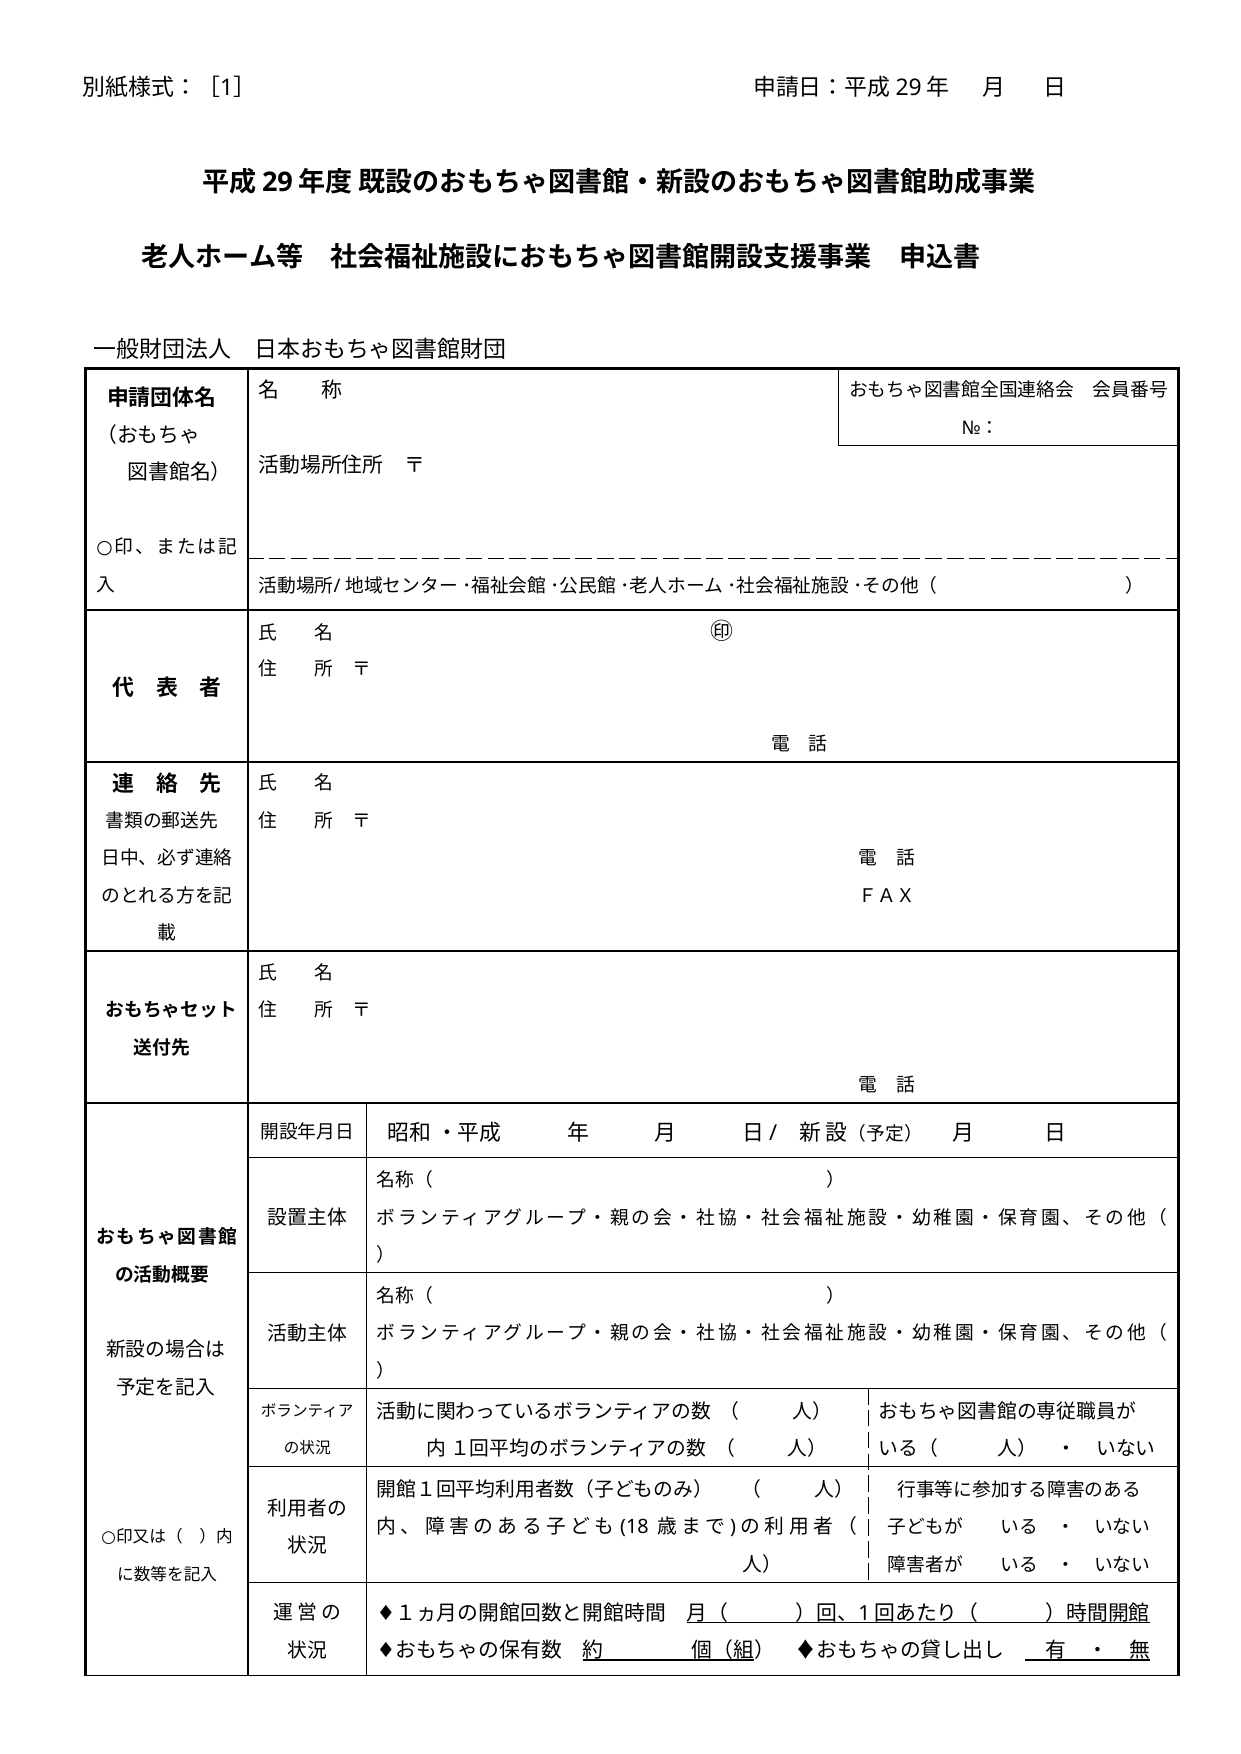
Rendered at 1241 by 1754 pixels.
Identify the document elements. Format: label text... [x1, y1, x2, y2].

table_header おもちゃ図書館全国連絡会 会員番号 №： [839, 370, 1177, 445]
table_cell 氏 名 住 所 〒 電 話 ＦＡＸ [249, 763, 1177, 950]
table_cell 利用者の 状況 [249, 1467, 366, 1582]
table_header 申請団体名 （おもちゃ 図書館名） ○印、または記入 [87, 370, 247, 608]
table_cell ボランティアの状況 [249, 1389, 366, 1466]
table_cell 連 絡 先 書類の郵送先 日中、必ず連絡のとれる方を記載 [87, 763, 247, 950]
table_cell 活動主体 [249, 1273, 366, 1388]
table_cell 開館１回平均利用者数（子どものみ） （ 人） 内、障害のある子ども(18歳まで)の利用者（ 人） [367, 1467, 868, 1582]
table_cell 氏 名 ㊞ 住 所 〒 電 話 [249, 611, 1177, 761]
table_cell 設置主体 [249, 1158, 366, 1272]
table_cell 開設年月日 [249, 1104, 366, 1157]
table_cell 名称（ ） ボランティアグループ・親の会・社協・社会福祉施設・幼稚園・保育園、その他（ ） [367, 1273, 1177, 1388]
text 別紙様式：［1］ 申請日：平成29年 月 日 [71, 67, 1193, 104]
table_cell 氏 名 住 所 〒 電 話 [249, 952, 1177, 1102]
table_cell おもちゃ図書館の活動概要 新設の場合は 予定を記入 ○印又は（ ）内に数等を記入 [87, 1104, 247, 1675]
text 平成29年度 既設のおもちゃ図書館・新設のおもちゃ図書館助成事業 [71, 142, 1193, 217]
text 一般財団法人 日本おもちゃ図書館財団 [71, 329, 1193, 367]
text 老人ホーム等 社会福祉施設におもちゃ図書館開設支援事業 申込書 [71, 217, 1193, 292]
table_cell 活動場所/ 地域センター ･福祉会館 ･公民館 ･老人ホーム ･社会福祉施設 ･その他（ ） [249, 558, 1177, 608]
table_cell 代 表 者 [87, 611, 247, 761]
table_cell おもちゃセット 送付先 [87, 952, 247, 1102]
table_cell ♦１ヵ月の開館回数と開館時間 月（ ）回、1回あたり（ ）時間開館 ♦おもちゃの保有数 約 個（組） ♦おもちゃの貸し出し 有 ・ 無 [367, 1583, 1177, 1675]
table_cell 活動に関わっているボランティアの数 （ 人） 内 １回平均のボランティアの数 （ 人） [367, 1389, 868, 1466]
table_cell 昭和 ・平成 年 月 日 / 新 設（予定） 月 日 [367, 1104, 1177, 1157]
table_cell おもちゃ図書館の専従職員が いる（ 人） ・ いない [868, 1389, 1177, 1466]
table_cell 名称（ ） ボランティアグループ・親の会・社協・社会福祉施設・幼稚園・保育園、その他（ ） [367, 1158, 1177, 1272]
table_header 名 称 活動場所住所 〒 [249, 370, 838, 557]
table_cell 運 営 の 状況 [249, 1583, 366, 1675]
table_cell 行事等に参加する障害のある 子どもが いる ・ いない 障害者が いる ・ いない [868, 1467, 1177, 1582]
table_cell [839, 446, 1177, 557]
